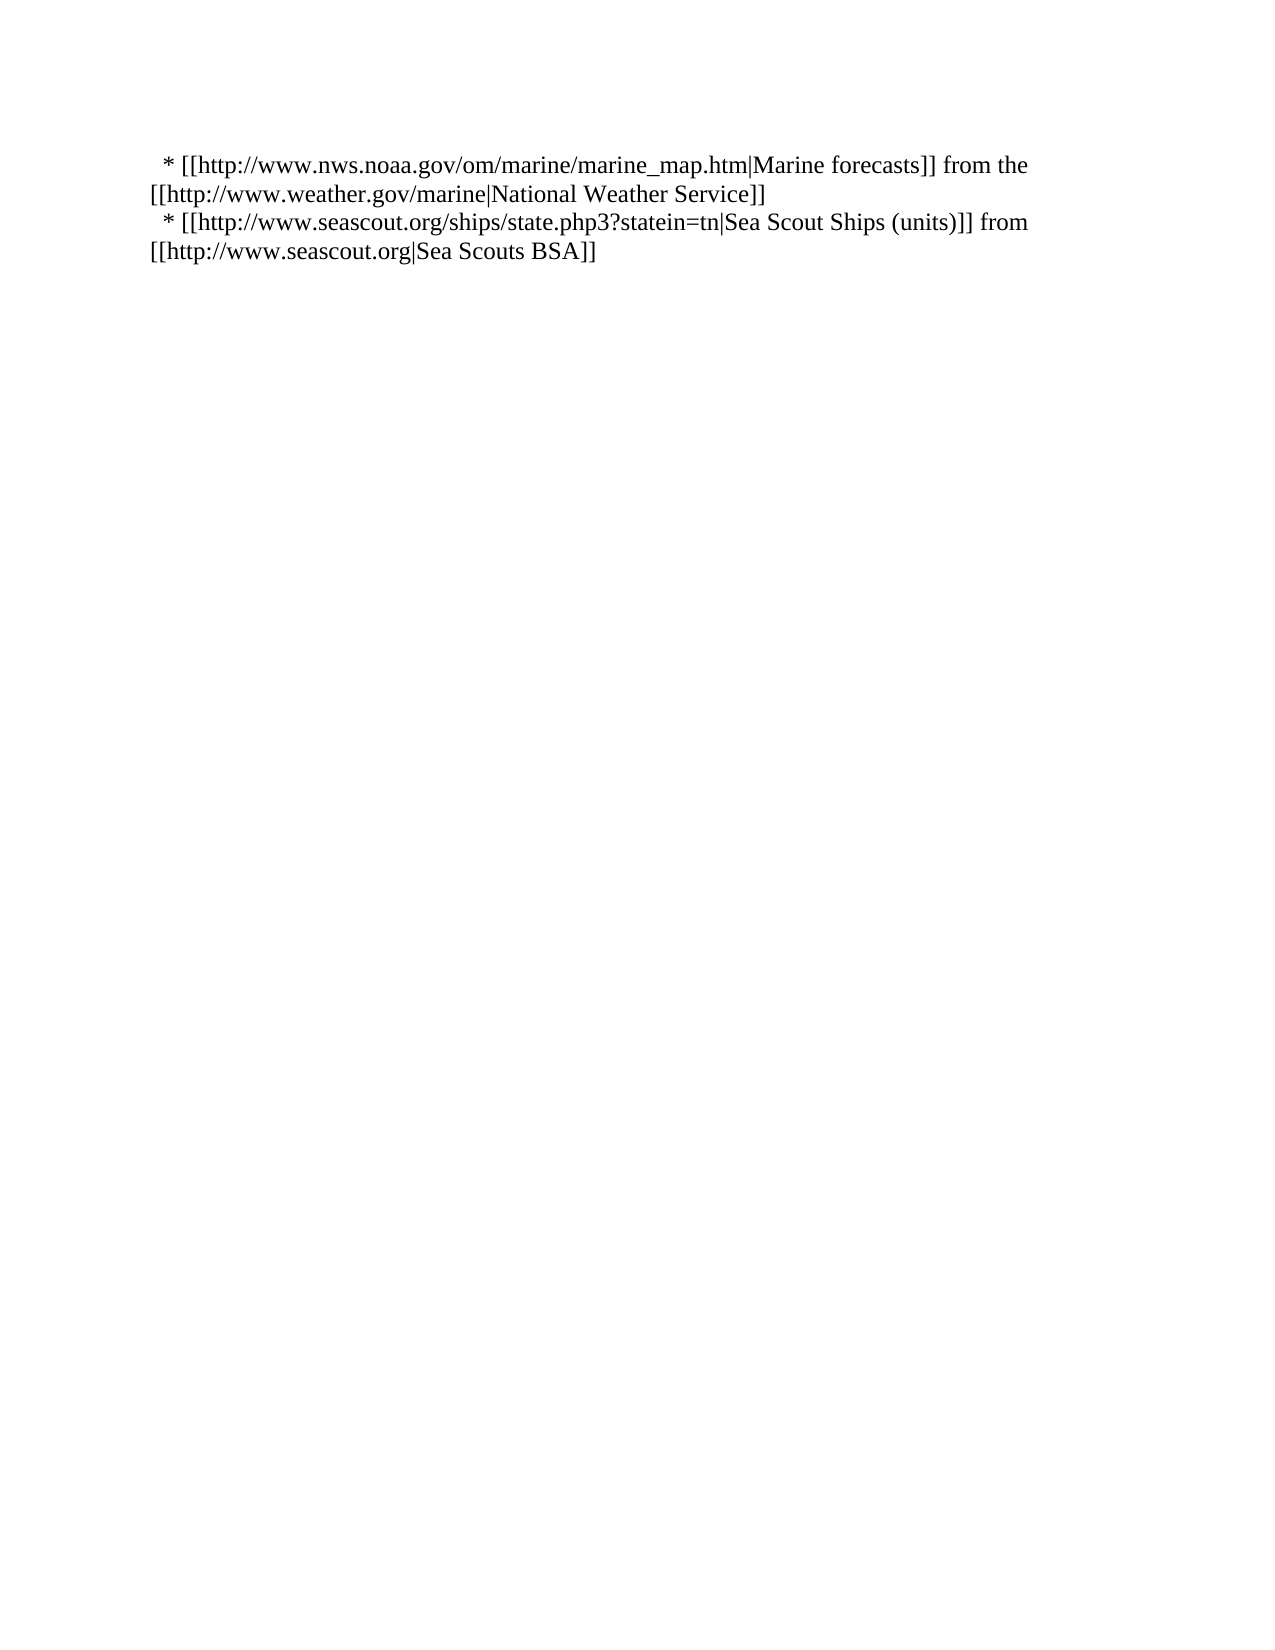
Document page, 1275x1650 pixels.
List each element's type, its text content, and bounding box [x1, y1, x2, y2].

text * [[http://www.nws.noaa.gov/om/marine/marine_map.htm|Marine forecasts]] from the [[http://www.weather.gov/marine|National Weather Service]] [150, 150, 1125, 207]
text * [[http://www.seascout.org/ships/state.php3?statein=tn|Sea Scout Ships (units)]] from [[http://www.seascout.org|Sea Scouts BSA]] [150, 207, 1125, 265]
